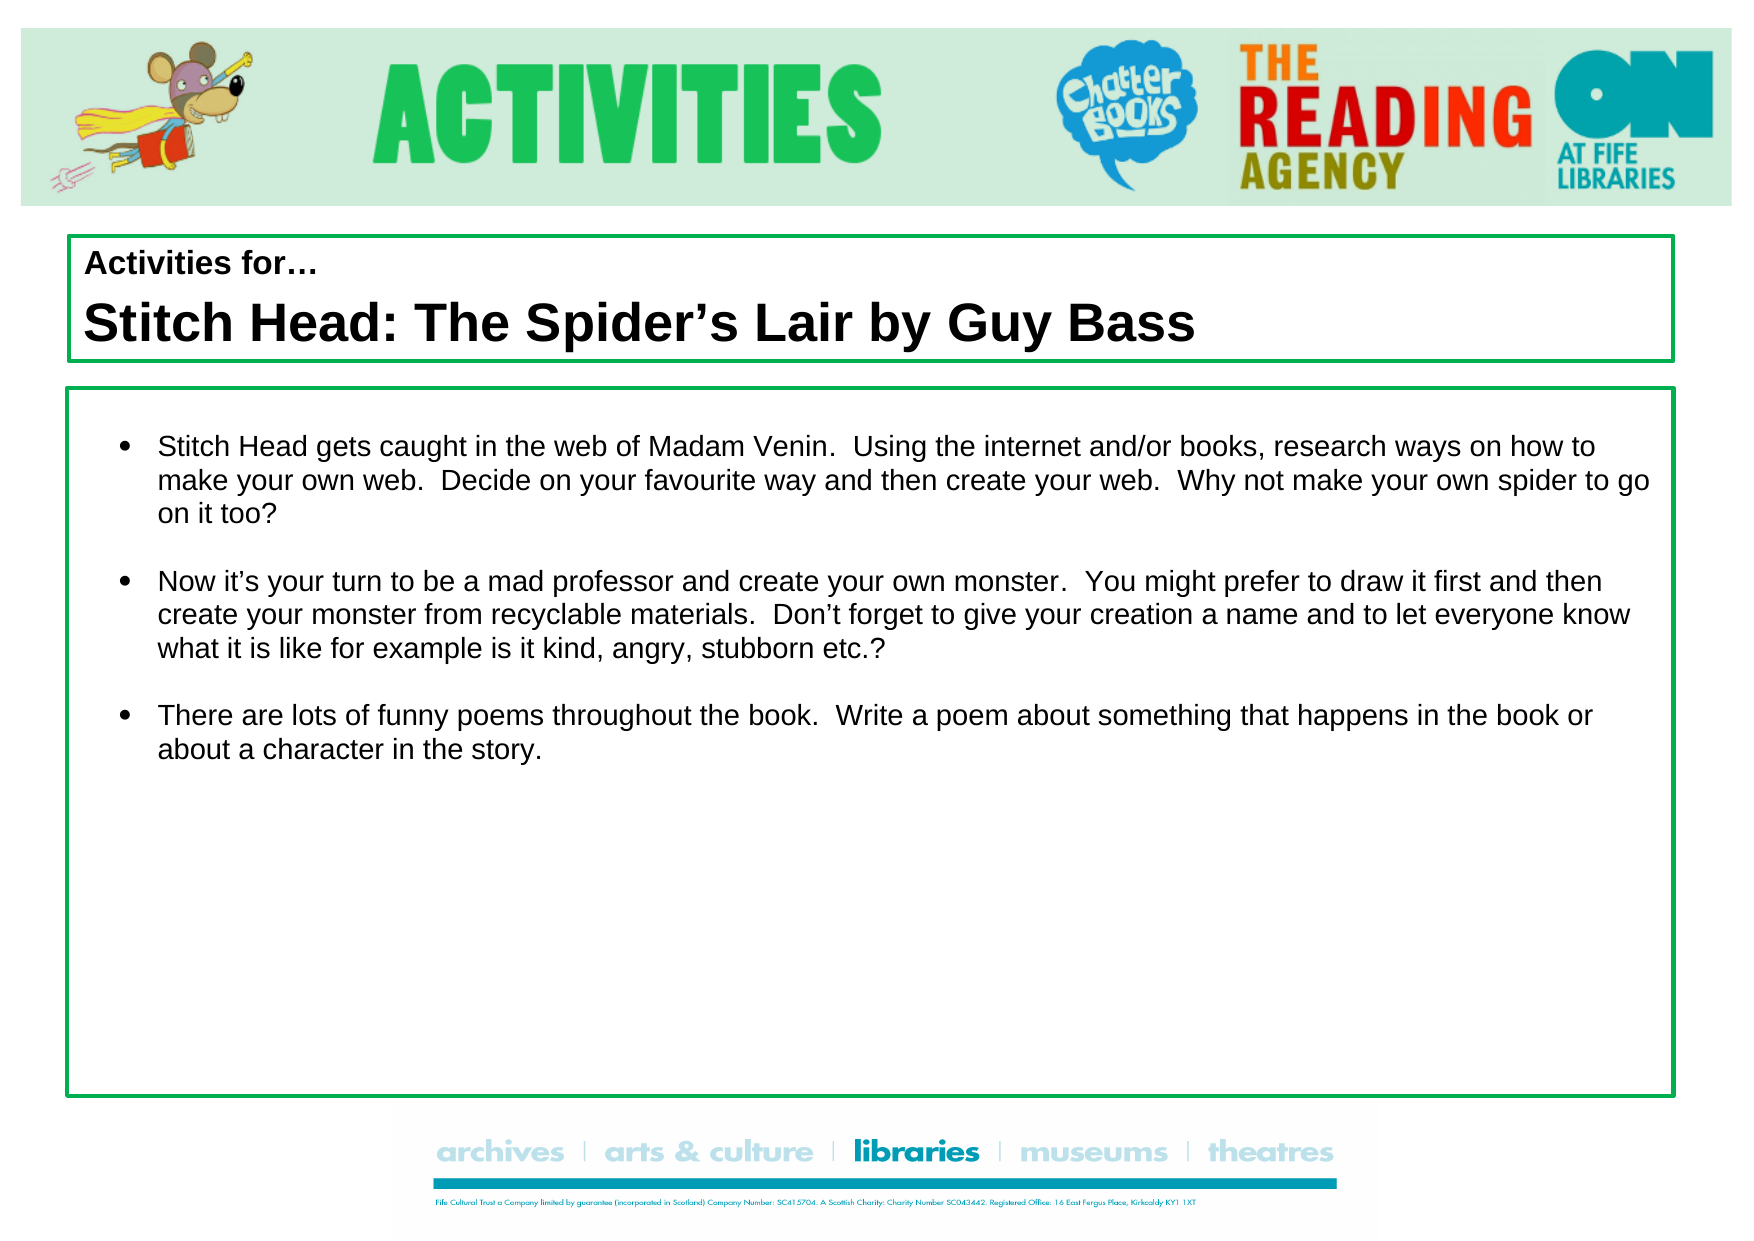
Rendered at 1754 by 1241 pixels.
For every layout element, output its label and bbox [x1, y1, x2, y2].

picture [393, 1103, 1379, 1241]
picture [20, 28, 1732, 206]
